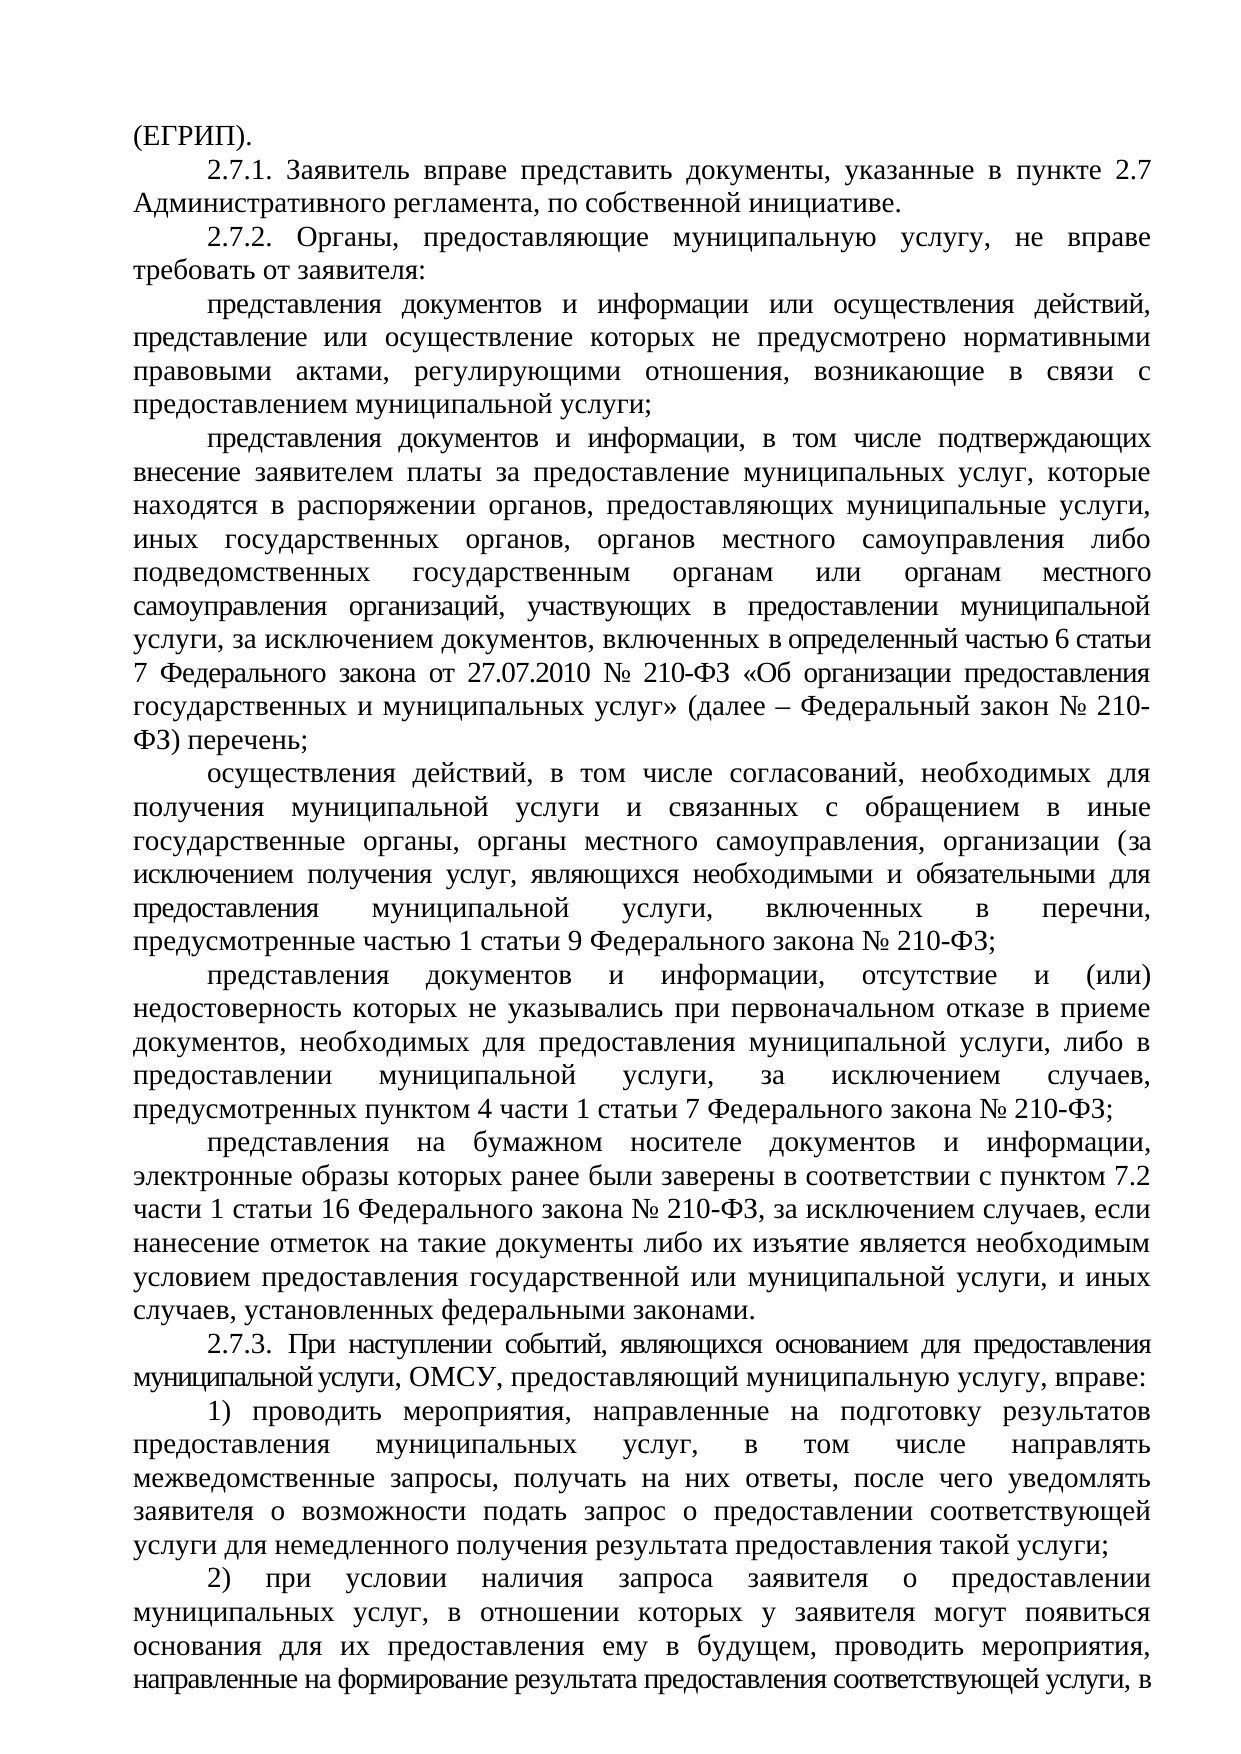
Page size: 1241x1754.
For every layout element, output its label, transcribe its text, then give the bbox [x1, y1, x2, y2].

text представления документов и информации, в том числе подтверждающих внесение заявителем платы за предоставление муниципальных услуг, которые находятся в распоряжении органов, предоставляющих муниципальные услуги, иных государственных органов, органов местного самоуправления либо подведомственных государственным органам или органам местного самоуправления организаций, участвующих в предоставлении муниципальной услуги, за исключением документов, включенных в определенный частью 6 статьи 7 Федерального закона от 27.07.2010 № 210-ФЗ «Об организации предоставления государственных и муниципальных услуг» (далее – Федеральный закон № 210-ФЗ) перечень; [133, 420, 1152, 756]
text представления на бумажном носителе документов и информации, электронные образы которых ранее были заверены в соответствии с пунктом 7.2 части 1 статьи 16 Федерального закона № 210-ФЗ, за исключением случаев, если нанесение отметок на такие документы либо их изъятие является необходимым условием предоставления государственной или муниципальной услуги, и иных случаев, установленных федеральными законами. [133, 1124, 1152, 1326]
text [133, 118, 1152, 152]
text осуществления действий, в том числе согласований, необходимых для получения муниципальной услуги и связанных с обращением в иные государственные органы, органы местного самоуправления, организации (за исключением получения услуг, являющихся необходимыми и обязательными для предоставления муниципальной услуги, включенных в перечни, предусмотренные частью 1 статьи 9 Федерального закона № 210-ФЗ; [133, 756, 1152, 957]
text 1) проводить мероприятия, направленные на подготовку результатов предоставления муниципальных услуг, в том числе направлять межведомственные запросы, получать на них ответы, после чего уведомлять заявителя о возможности подать запрос о предоставлении соответствующей услуги для немедленного получения результата предоставления такой услуги; [133, 1393, 1152, 1561]
text представления документов и информации или осуществления действий, представление или осуществление которых не предусмотрено нормативными правовыми актами, регулирующими отношения, возникающие в связи с предоставлением муниципальной услуги; [133, 286, 1152, 420]
text 2.7.3. При наступлении событий, являющихся основанием для предоставления муниципальной услуги, ОМСУ, предоставляющий муниципальную услугу, вправе: [133, 1326, 1152, 1393]
text представления документов и информации, отсутствие и (или) недостоверность которых не указывались при первоначальном отказе в приеме документов, необходимых для предоставления муниципальной услуги, либо в предоставлении муниципальной услуги, за исключением случаев, предусмотренных пунктом 4 части 1 статьи 7 Федерального закона № 210-ФЗ; [133, 957, 1152, 1124]
text 2.7.1. Заявитель вправе представить документы, указанные в пункте 2.7 Административного регламента, по собственной инициативе. [133, 152, 1152, 219]
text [133, 1561, 1152, 1695]
text 2.7.2. Органы, предоставляющие муниципальную услугу, не вправе требовать от заявителя: [133, 219, 1152, 286]
